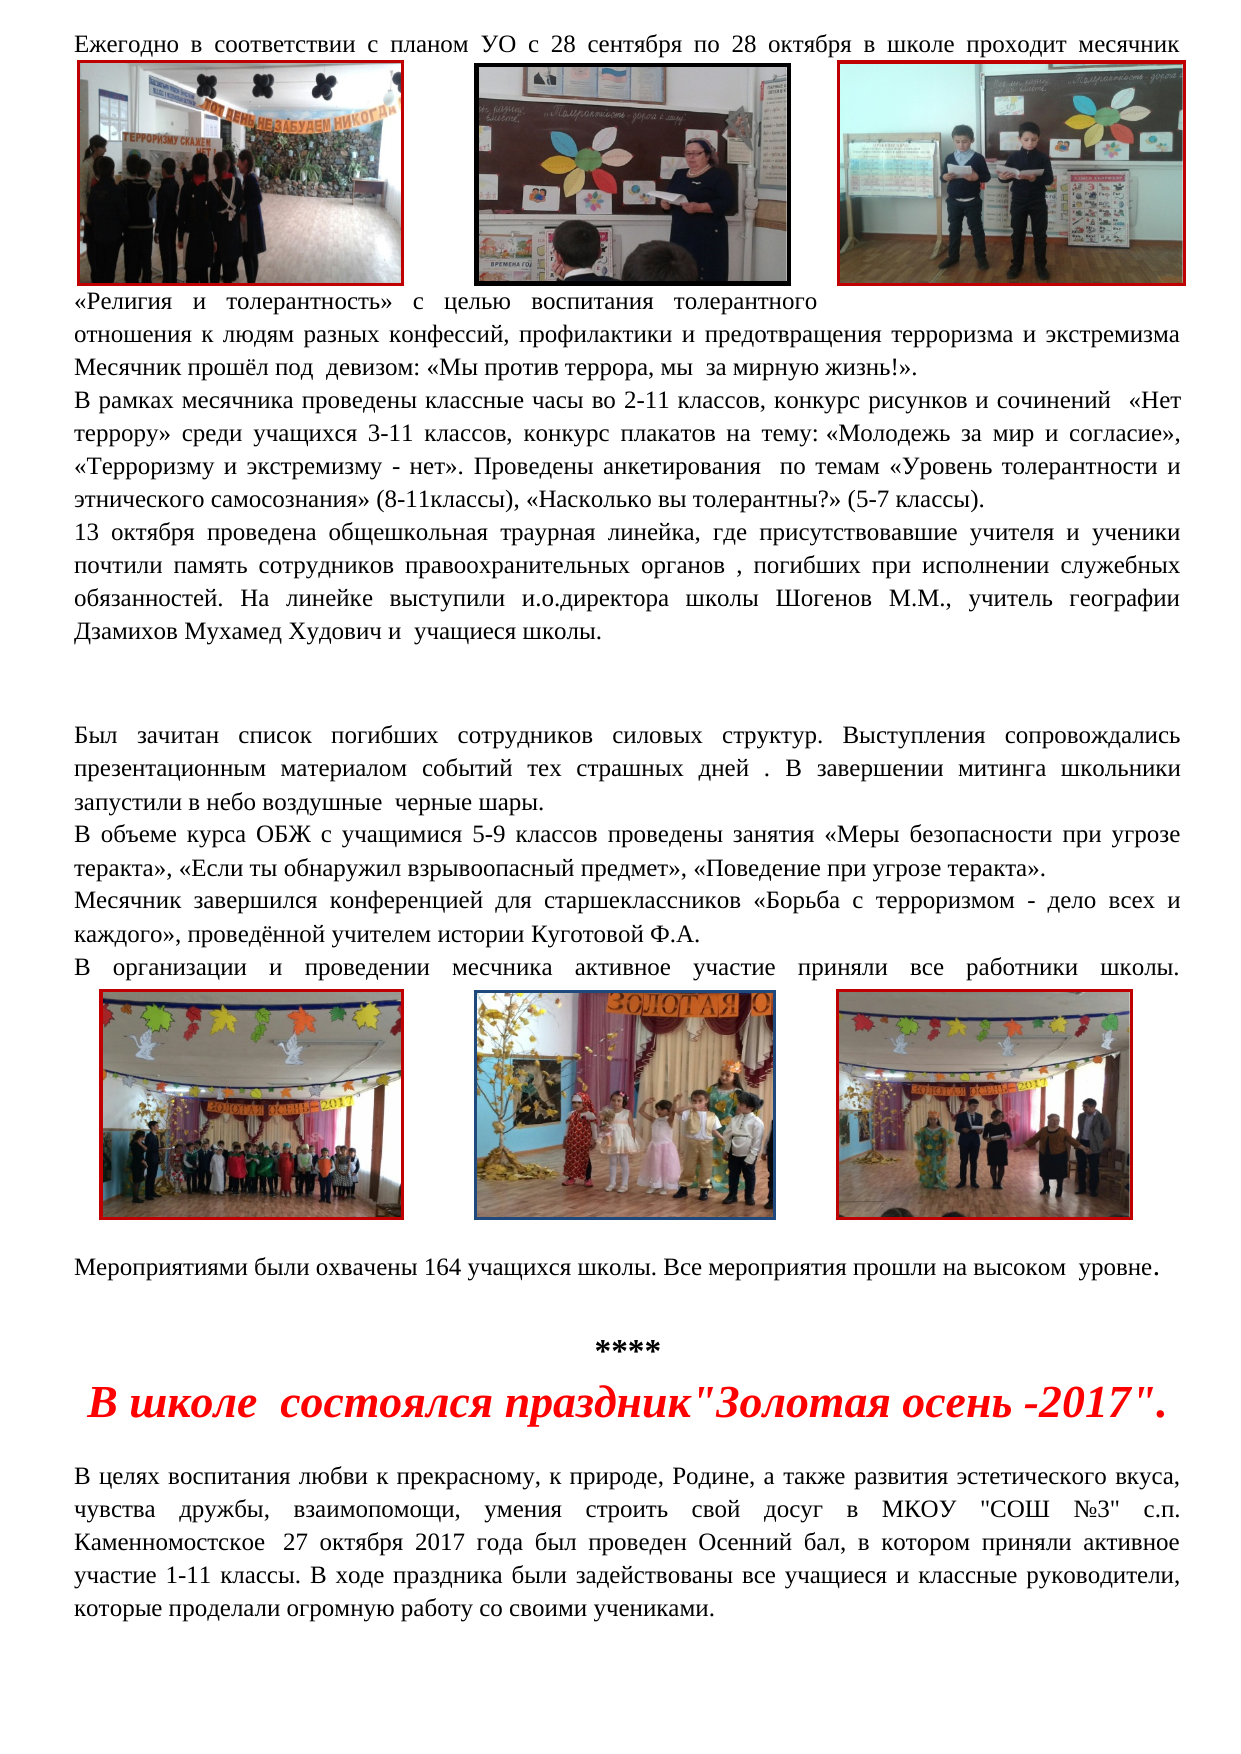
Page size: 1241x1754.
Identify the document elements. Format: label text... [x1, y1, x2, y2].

text **** [74, 1331, 1181, 1369]
picture [103, 992, 401, 1217]
text 13 октября проведена общешкольная траурная линейка, где присутствовавшие учителя и ученики почтили память сотрудников правоохранительных органов , погибших при исполнении служебных обязанностей. На линейке выступили и.о.директора школы Шогенов М.М., учитель географии Дзамихов Мухамед Худович и учащиеся школы. [74, 517, 1181, 645]
text Месячник завершился конференцией для старшеклассников «Борьба с терроризмом - дело всех и каждого», проведённой учителем истории Куготовой Ф.А. [74, 886, 1181, 947]
text В рамках месячника проведены классные часы во 2-11 классов, конкурс рисунков и сочинений «Нет террору» среди учащихся 3-11 классов, конкурс плакатов на тему: «Молодежь за мир и согласие», «Терроризму и экстремизму - нет». Проведены анкетирования по темам «Уровень толерантности и этнического самосознания» (8-11классы), «Насколько вы толерантны?» (5-7 классы). [74, 385, 1181, 513]
picture [839, 992, 1130, 1217]
picture [477, 993, 773, 1217]
text В целях воспитания любви к прекрасному, к природе, Родине, а также развития эстетического вкуса, чувства дружбы, взаимопомощи, умения строить свой досуг в МКОУ "СОШ №3" с.п. Каменномостское 27 октября 2017 года был проведен Осенний бал, в котором приняли активное участие 1-11 классы. В ходе праздника были задействованы все учащиеся и классные руководители, которые проделали огромную работу со своими учениками. [74, 1556, 1181, 1622]
text В школе состоялся праздник"Золотая осень -2017". [74, 1375, 1181, 1428]
picture [840, 64, 1183, 283]
picture [80, 63, 401, 283]
text Был зачитан список погибших сотрудников силовых структур. Выступления сопровождались презентационным материалом событий тех страшных дней . В завершении митинга школьники запустили в небо воздушные черные шары. [74, 721, 1181, 815]
text В объеме курса ОБЖ с учащимися 5-9 классов проведены занятия «Меры безопасности при угрозе теракта», «Если ты обнаружил взрывоопасный предмет», «Поведение при угрозе теракта». [74, 819, 1181, 881]
picture [479, 67, 787, 281]
